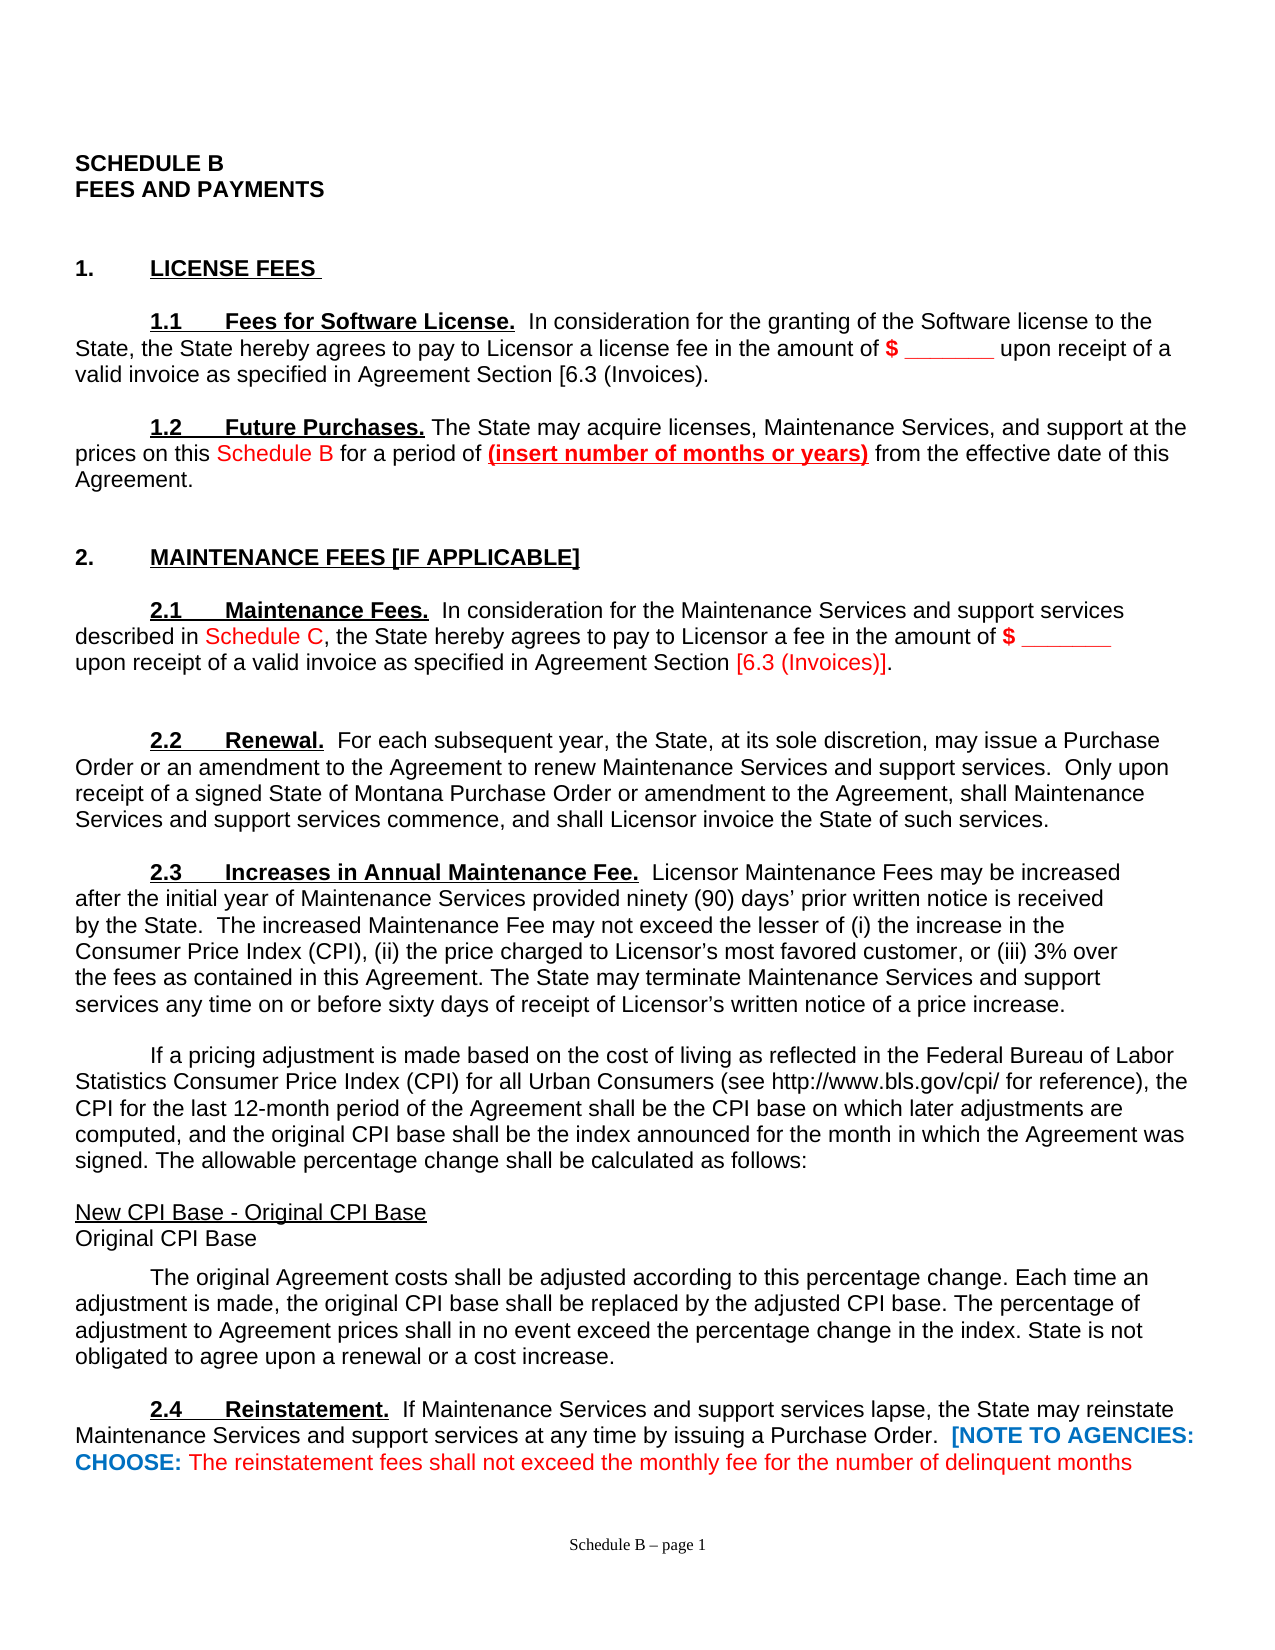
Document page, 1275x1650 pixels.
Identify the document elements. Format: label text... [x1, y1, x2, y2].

text New CPI Base - Original CPI Base [75, 1199, 1200, 1225]
list Maintenance Fees [if applicable] [75, 544, 1200, 570]
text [75, 1396, 1200, 1475]
text 1.1 Fees for Software License. In consideration for the granting of the Software license to the State, the State hereby agrees to pay to Licensor a license fee in the amount of $ _______ upon receipt of a valid invoice as specified in Agreement Section [6.3 (Invoices). [75, 308, 1200, 387]
text 2.2 Renewal. For each subsequent year, the State, at its sole discretion, may issue a Purchase Order or an amendment to the Agreement to renew Maintenance Services and support services. Only upon receipt of a signed State of Montana Purchase Order or amendment to the Agreement, shall Maintenance Services and support services commence, and shall Licensor invoice the State of such services. [75, 727, 1200, 832]
subtitle 2.1 Maintenance Fees. In consideration for the Maintenance Services and support services described in Schedule C, the State hereby agrees to pay to Licensor a fee in the amount of $ _______ upon receipt of a valid invoice as specified in Agreement Section [6.3 (Invoices)]. [75, 597, 1125, 676]
text Schedule B [75, 150, 1200, 176]
subtitle 2.3 Increases in Annual Maintenance Fee. Licensor Maintenance Fees may be increased after the initial year of Maintenance Services provided ninety (90) days’ prior written notice is received by the State. The increased Maintenance Fee may not exceed the lesser of (i) the increase in the Consumer Price Index (CPI), (ii) the price charged to Licensor’s most favored customer, or (iii) 3% over the fees as contained in this Agreement. The State may terminate Maintenance Services and support services any time on or before sixty days of receipt of Licensor’s written notice of a price increase. [75, 859, 1125, 1017]
subtitle 1.2 Future Purchases. The State may acquire licenses, Maintenance Services, and support at the prices on this Schedule B for a period of (insert number of months or years) from the effective date of this Agreement. [75, 413, 1200, 493]
text If a pricing adjustment is made based on the cost of living as reflected in the Federal Bureau of Labor Statistics Consumer Price Index (CPI) for all Urban Consumers (see http://www.bls.gov/cpi/ for reference), the CPI for the last 12-month period of the Agreement shall be the CPI base on which later adjustments are computed, and the original CPI base shall be the index announced for the month in which the Agreement was signed. The allowable percentage change shall be calculated as follows: [75, 1042, 1200, 1174]
text Original CPI Base [75, 1225, 1200, 1251]
text FEES AND PAYMENTS [75, 176, 1200, 203]
text The original Agreement costs shall be adjusted according to this percentage change. Each time an adjustment is made, the original CPI base shall be replaced by the adjusted CPI base. The percentage of adjustment to Agreement prices shall in no event exceed the percentage change in the index. State is not obligated to agree upon a renewal or a cost increase. [75, 1264, 1200, 1369]
list License Fees [75, 255, 1200, 282]
